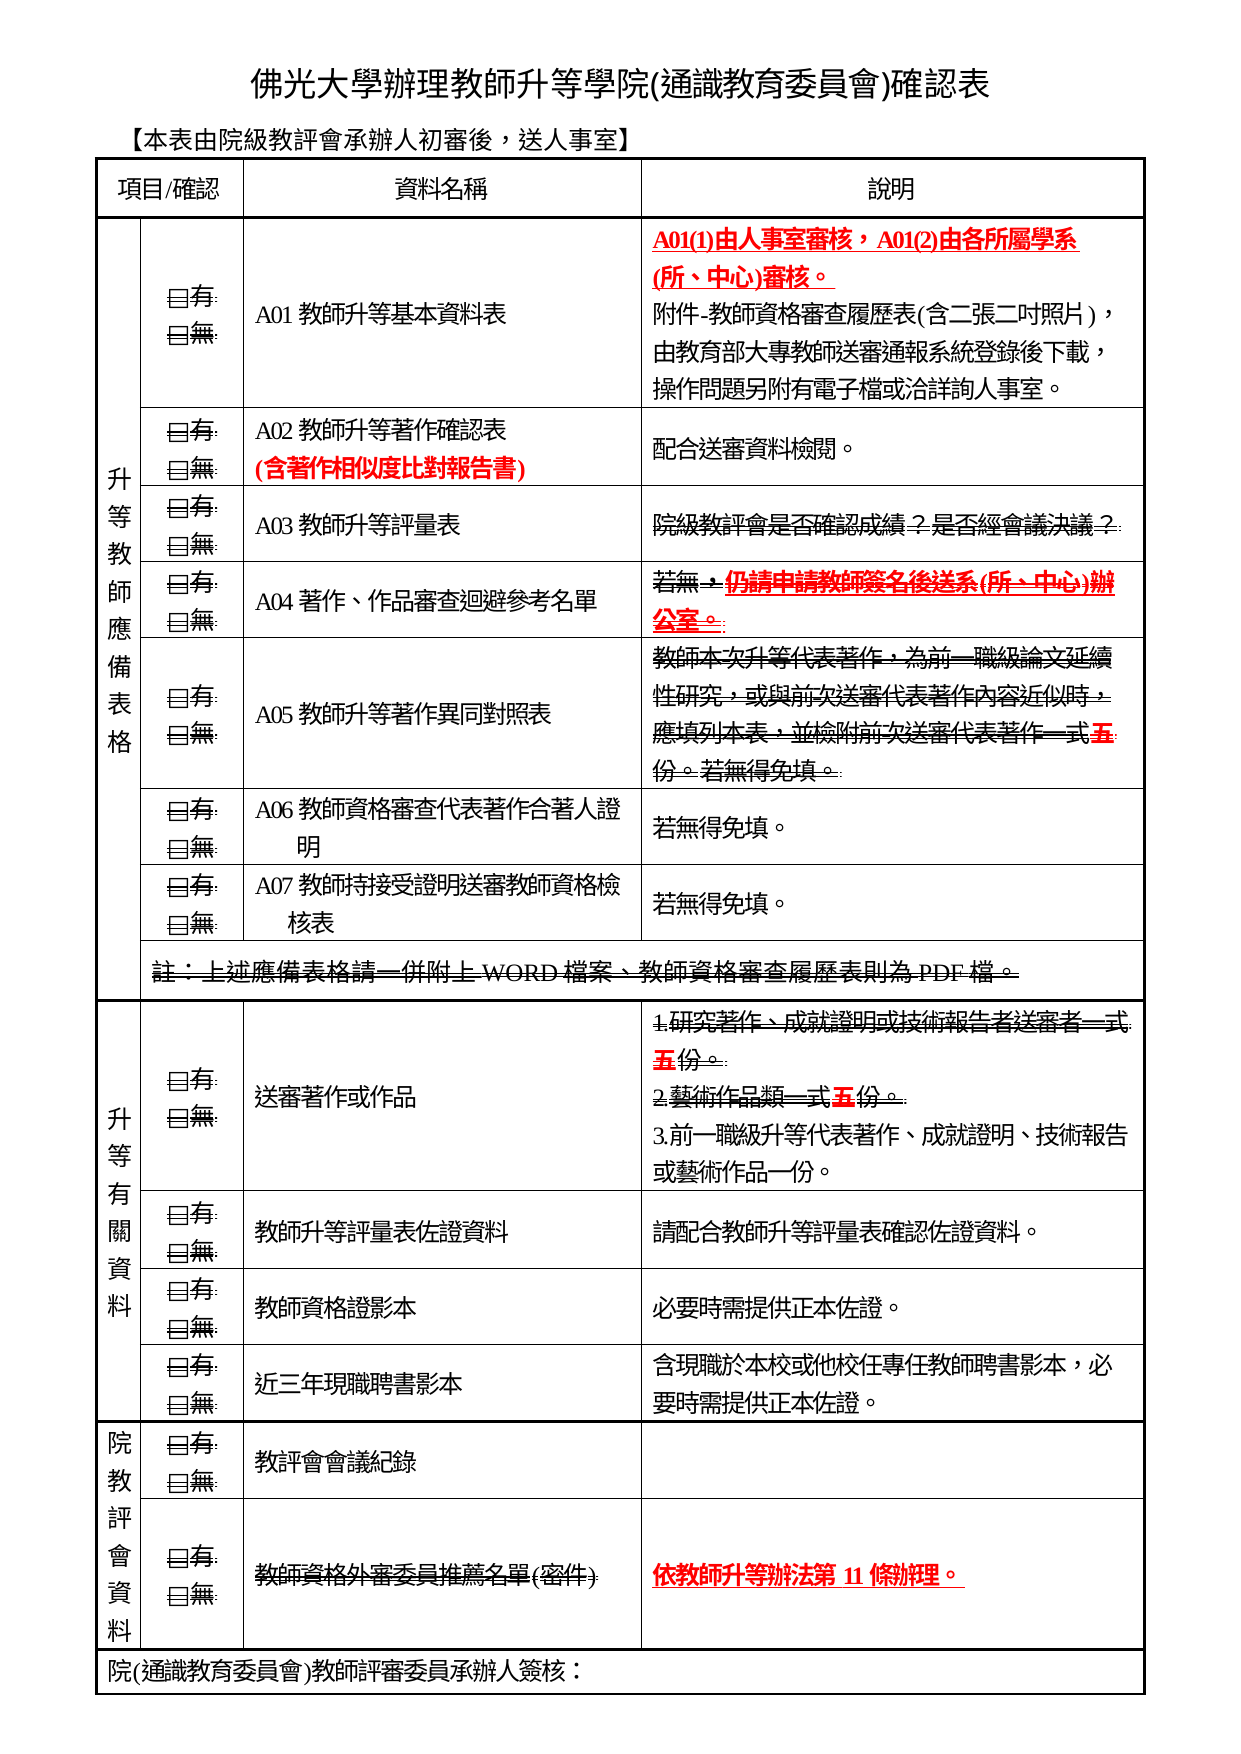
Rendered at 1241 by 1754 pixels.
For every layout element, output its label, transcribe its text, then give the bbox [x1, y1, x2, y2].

table_cell □有 □無 [141, 1423, 243, 1498]
table_cell □有 □無 [141, 1499, 243, 1648]
table_cell □有 □無 [141, 1191, 243, 1268]
table_cell 若無得免填。 [642, 789, 1143, 864]
table_cell 教師本次升等代表著作，為前一職級論文延續性研究，或與前次送審代表著作內容近似時，應填列本表，並檢附前次送審代表著作一式五份。若無得免填。 [642, 638, 1143, 788]
table_header 資料名稱 [244, 160, 641, 216]
table_cell 1.研究著作、成就證明或技術報告者送審者一式五份。 2.藝術作品類一式五份。 3.前一職級升等代表著作、成就證明、技術報告或藝術作品一份。 [642, 1002, 1143, 1190]
table_cell A05教師升等著作異同對照表 [244, 638, 641, 788]
text 佛光大學辦理教師升等學院(通識教育委員會)確認表 [118, 44, 1122, 119]
table_cell 若無，仍請申請教師簽名後送系(所、中心)辦公室。 [642, 562, 1143, 637]
table_cell □有 □無 [141, 408, 243, 485]
table_cell □有 □無 [141, 486, 243, 561]
table_cell 教師資格外審委員推薦名單(密件) [244, 1499, 641, 1648]
table_cell 依教師升等辦法第11條辦理。 [642, 1499, 1143, 1648]
table_cell A04著作、作品審查迴避參考名單 [244, 562, 641, 637]
table_cell A01(1)由人事室審核，A01(2)由各所屬學系(所、中心)審核。 附件-教師資格審查履歷表(含二張二吋照片)，由教育部大專教師送審通報系統登錄後下載，操作問題另附有電子檔或洽詳詢人事室。 [642, 219, 1143, 407]
table_header 說明 [642, 160, 1143, 216]
table_cell □有 □無 [141, 638, 243, 788]
table_cell 升等有關資料 [98, 1002, 140, 1420]
table_cell A01教師升等基本資料表 [244, 219, 641, 407]
table_cell A06教師資格審查代表著作合著人證明 [244, 789, 641, 864]
table_cell 必要時需提供正本佐證。 [642, 1269, 1143, 1344]
table_cell A07教師持接受證明送審教師資格檢核表 [244, 865, 641, 940]
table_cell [98, 1651, 1143, 1693]
table_cell □有 □無 [141, 219, 243, 407]
table_cell 註：上述應備表格請一併附上WORD檔案、教師資格審查履歷表則為PDF檔。 [141, 941, 1143, 999]
table_cell 教師升等評量表佐證資料 [244, 1191, 641, 1268]
table_cell 升等教師應備表格 [98, 219, 140, 999]
table_cell □有 □無 [141, 562, 243, 637]
table_cell 送審著作或作品 [244, 1002, 641, 1190]
table_cell 配合送審資料檢閱。 [642, 408, 1143, 485]
table_cell A03教師升等評量表 [244, 486, 641, 561]
table_cell 教評會會議紀錄 [244, 1423, 641, 1498]
table_header 項目/確認 [98, 160, 243, 216]
table_cell 教師資格證影本 [244, 1269, 641, 1344]
table_cell [642, 1423, 1143, 1498]
table_cell 院級教評會是否確認成績？是否經會議決議？ [642, 486, 1143, 561]
table_cell 若無得免填。 [642, 865, 1143, 940]
table_cell A02教師升等著作確認表 (含著作相似度比對報告書) [244, 408, 641, 485]
table_cell □有 □無 [141, 1345, 243, 1420]
table_cell 院教評會資料 [98, 1423, 140, 1648]
table_cell □有 □無 [141, 1002, 243, 1190]
text 【本表由院級教評會承辦人初審後，送人事室】 [118, 119, 1122, 157]
table_cell 請配合教師升等評量表確認佐證資料。 [642, 1191, 1143, 1268]
table_cell 含現職於本校或他校任專任教師聘書影本，必要時需提供正本佐證。 [642, 1345, 1143, 1420]
table_cell □有 □無 [141, 1269, 243, 1344]
table_cell □有 □無 [141, 789, 243, 864]
table_cell □有 □無 [141, 865, 243, 940]
table_cell 近三年現職聘書影本 [244, 1345, 641, 1420]
